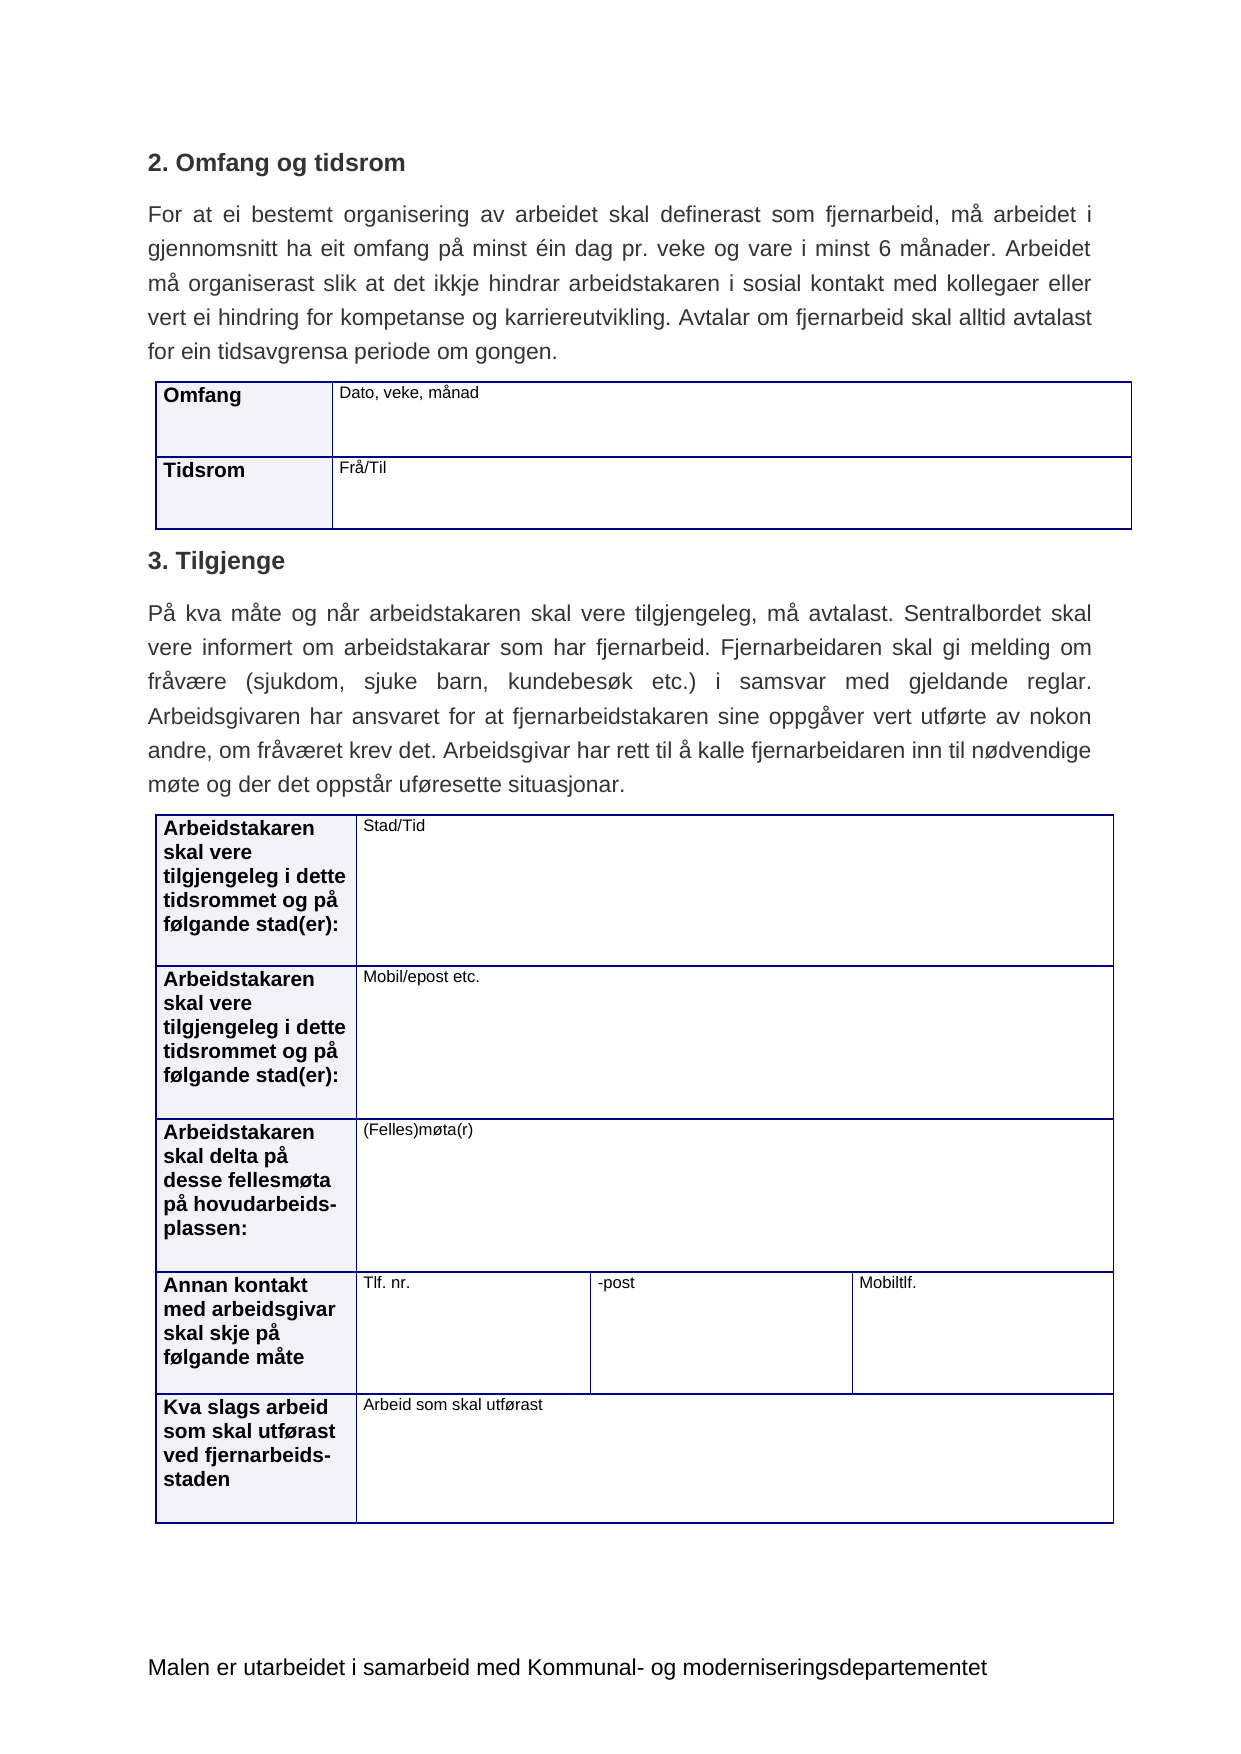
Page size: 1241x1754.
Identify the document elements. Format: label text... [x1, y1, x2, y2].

table_cell Arbeid som skal utførast [357, 1395, 1113, 1522]
text 2. Omfang og tidsrom [148, 148, 1093, 176]
table_cell Arbeidstakaren skal vere tilgjengeleg i dette tidsrommet og på følgande stad(er): [157, 967, 356, 1118]
table_cell Tidsrom [157, 458, 332, 528]
table_header Omfang [157, 383, 332, 456]
table_cell Annan kontakt med arbeidsgivar skal skje på følgande måte [157, 1273, 356, 1393]
table_cell Mobiltlf. [853, 1273, 1113, 1393]
table_cell Tlf. nr. [357, 1273, 590, 1393]
table_cell (Felles)møta(r) [357, 1120, 1113, 1271]
table_cell Kva slags arbeid som skal utførast ved fjernarbeids-staden [157, 1395, 356, 1522]
table_cell -post [591, 1273, 852, 1393]
table_header Dato, veke, månad [333, 383, 1131, 456]
table_cell Arbeidstakaren skal delta på desse fellesmøta på hovudarbeids-plassen: [157, 1120, 356, 1271]
text 3. Tilgjenge [148, 546, 1093, 575]
table_header Stad/Tid [357, 816, 1113, 965]
text På kva måte og når arbeidstakaren skal vere tilgjengeleg, må avtalast. Sentralbordet skal vere informert om arbeidstakarar som har fjernarbeid. Fjernarbeidaren skal gi melding om fråvære (sjukdom, sjuke barn, kundebesøk etc.) i samsvar med gjeldande reglar. Arbeidsgivaren har ansvaret for at fjernarbeidstakaren sine oppgåver vert utførte av nokon andre, om fråværet krev det. Arbeidsgivar har rett til å kalle fjernarbeidaren inn til nødvendige møte og der det oppstår uføresette situasjonar. [148, 591, 1093, 798]
table_cell Mobil/epost etc. [357, 967, 1113, 1118]
table_cell Frå/Til [333, 458, 1131, 528]
text For at ei bestemt organisering av arbeidet skal definerast som fjernarbeid, må arbeidet i gjennomsnitt ha eit omfang på minst éin dag pr. veke og vare i minst 6 månader. Arbeidet må organiserast slik at det ikkje hindrar arbeidstakaren i sosial kontakt med kollegaer eller vert ei hindring for kompetanse og karriereutvikling. Avtalar om fjernarbeid skal alltid avtalast for ein tidsavgrensa periode om gongen. [148, 193, 1093, 365]
table_header Arbeidstakaren skal vere tilgjengeleg i dette tidsrommet og på følgande stad(er): [157, 816, 356, 965]
